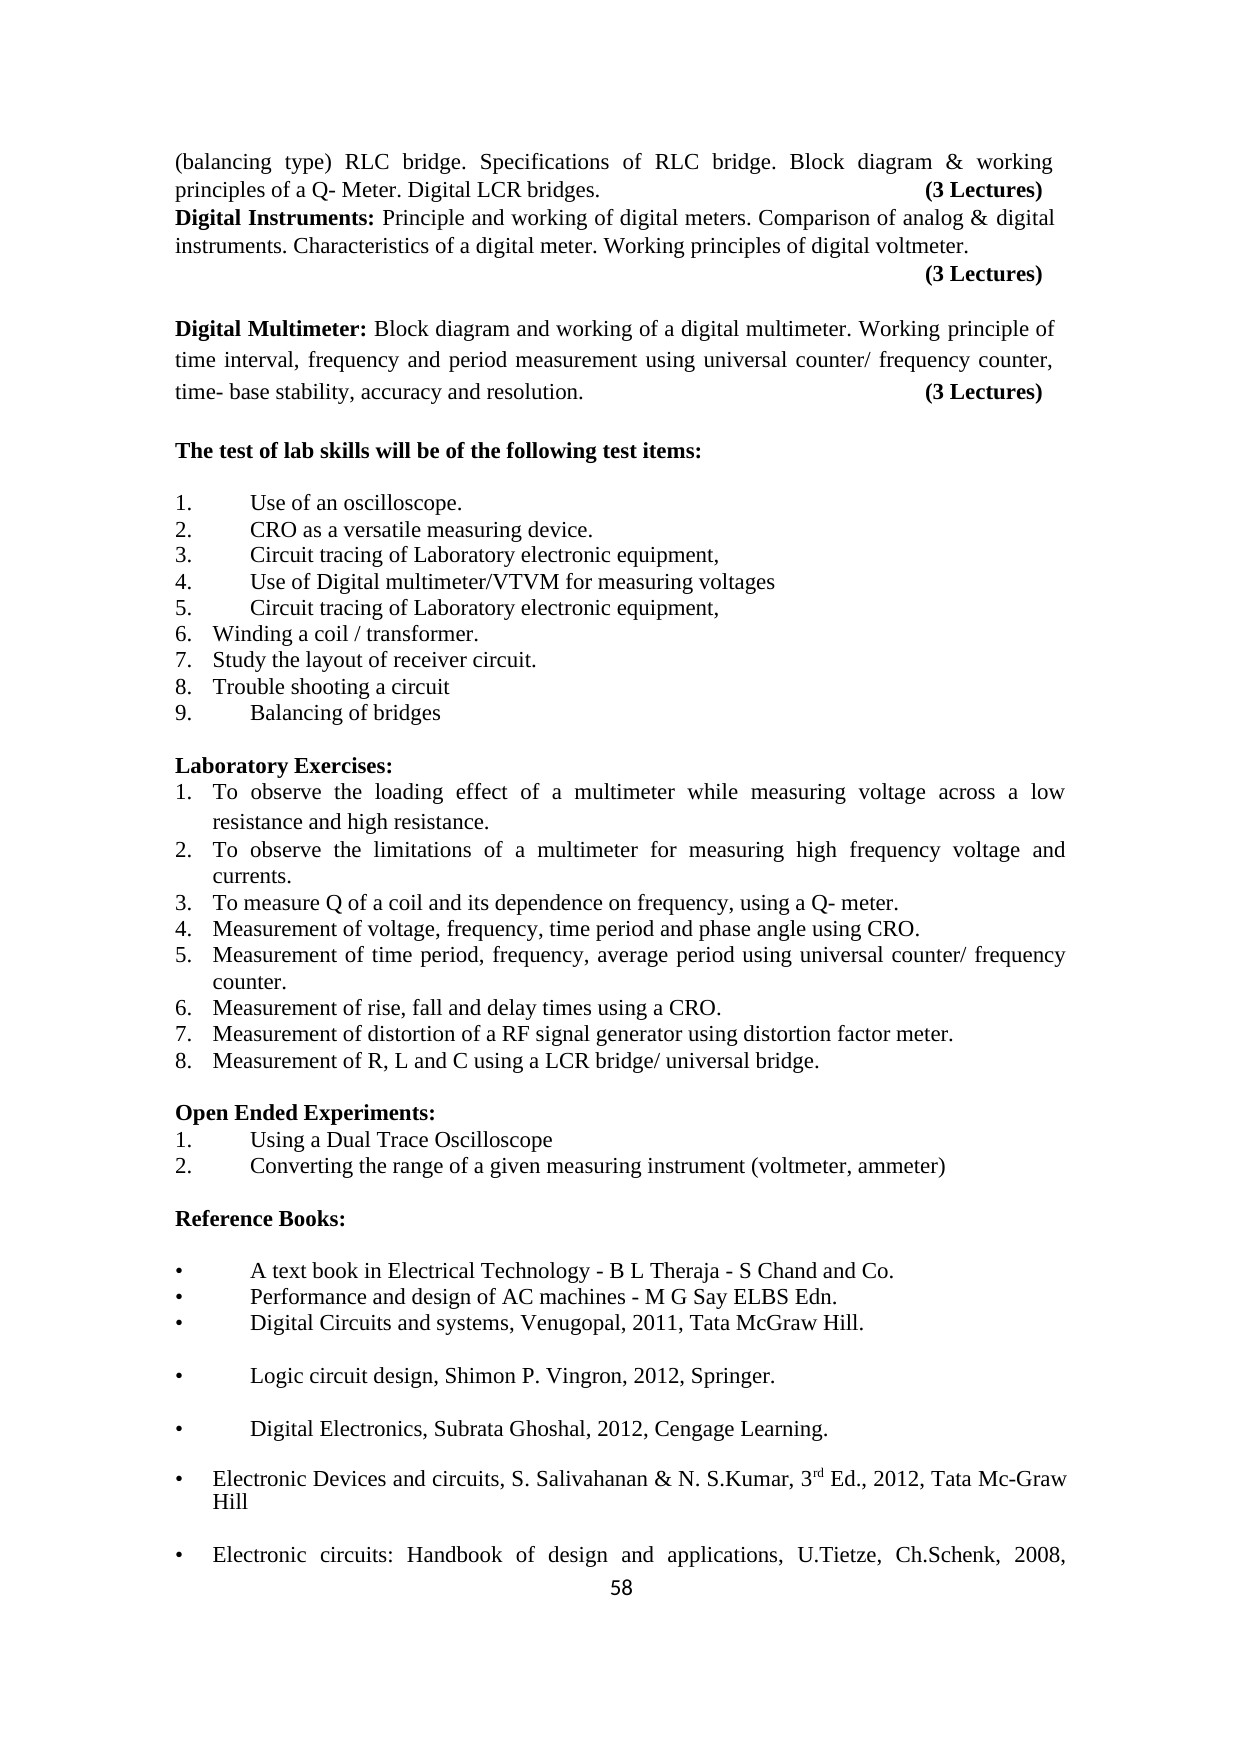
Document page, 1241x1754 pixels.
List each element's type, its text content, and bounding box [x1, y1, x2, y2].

list Measurement of rise, fall and delay times using a CRO. [175, 994, 1067, 1020]
list Study the layout of receiver circuit. [175, 647, 1067, 673]
text The test of lab skills will be of the following test items: [175, 437, 1067, 463]
list Performance and design of AC machines - M G Say ELBS Edn. [175, 1284, 1067, 1310]
list Use of an oscilloscope. [175, 489, 1067, 516]
list To observe the limitations of a multimeter for measuring high frequency voltage and currents. [175, 836, 1067, 889]
list A text book in Electrical Technology - B L Theraja - S Chand and Co. [175, 1258, 1067, 1284]
list Balancing of bridges [175, 699, 1067, 726]
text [175, 148, 1055, 202]
list Winding a coil / transformer. [175, 621, 1067, 647]
text Laboratory Exercises: [175, 752, 1067, 778]
list Use of Digital multimeter/VTVM for measuring voltages [175, 568, 1067, 594]
list Measurement of distortion of a RF signal generator using distortion factor meter. [175, 1020, 1067, 1047]
text Digital Instruments: Principle and working of digital meters. Comparison of analog & digital instruments. Characteristics of a digital meter. Working principles of digital voltmeter. (3 Lectures) [175, 204, 1055, 287]
list Digital Electronics, Subrata Ghoshal, 2012, Cengage Learning. [175, 1415, 1067, 1441]
list Digital Circuits and systems, Venugopal, 2011, Tata McGraw Hill. [175, 1310, 1067, 1336]
list Using a Dual Trace Oscilloscope [175, 1126, 1067, 1152]
list Electronic Devices and circuits, S. Salivahanan & N. S.Kumar, 3rd Ed., 2012, Tata Mc-Graw Hill [175, 1467, 1067, 1514]
list CRO as a versatile measuring device. [175, 516, 1067, 542]
list Circuit tracing of Laboratory electronic equipment, [175, 542, 1067, 568]
list Circuit tracing of Laboratory electronic equipment, [175, 594, 1067, 621]
text Open Ended Experiments: [175, 1099, 1067, 1126]
list Logic circuit design, Shimon P. Vingron, 2012, Springer. [175, 1362, 1067, 1388]
list Measurement of time period, frequency, average period using universal counter/ frequency counter. [175, 941, 1067, 994]
list Converting the range of a given measuring instrument (voltmeter, ammeter) [175, 1152, 1067, 1178]
text Reference Books: [175, 1205, 1067, 1231]
list To measure Q of a coil and its dependence on frequency, using a Q- meter. [175, 889, 1067, 915]
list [175, 1541, 1067, 1567]
list Trouble shooting a circuit [175, 673, 1067, 699]
list Measurement of R, L and C using a LCR bridge/ universal bridge. [175, 1047, 1067, 1073]
list To observe the loading effect of a multimeter while measuring voltage across a low resistance and high resistance. [175, 778, 1067, 836]
text Digital Multimeter: Block diagram and working of a digital multimeter. Working principle of time interval, frequency and period measurement using universal counter/ frequency counter, time- base stability, accuracy and resolution. (3 Lectures) [175, 315, 1055, 405]
list Measurement of voltage, frequency, time period and phase angle using CRO. [175, 915, 1067, 941]
